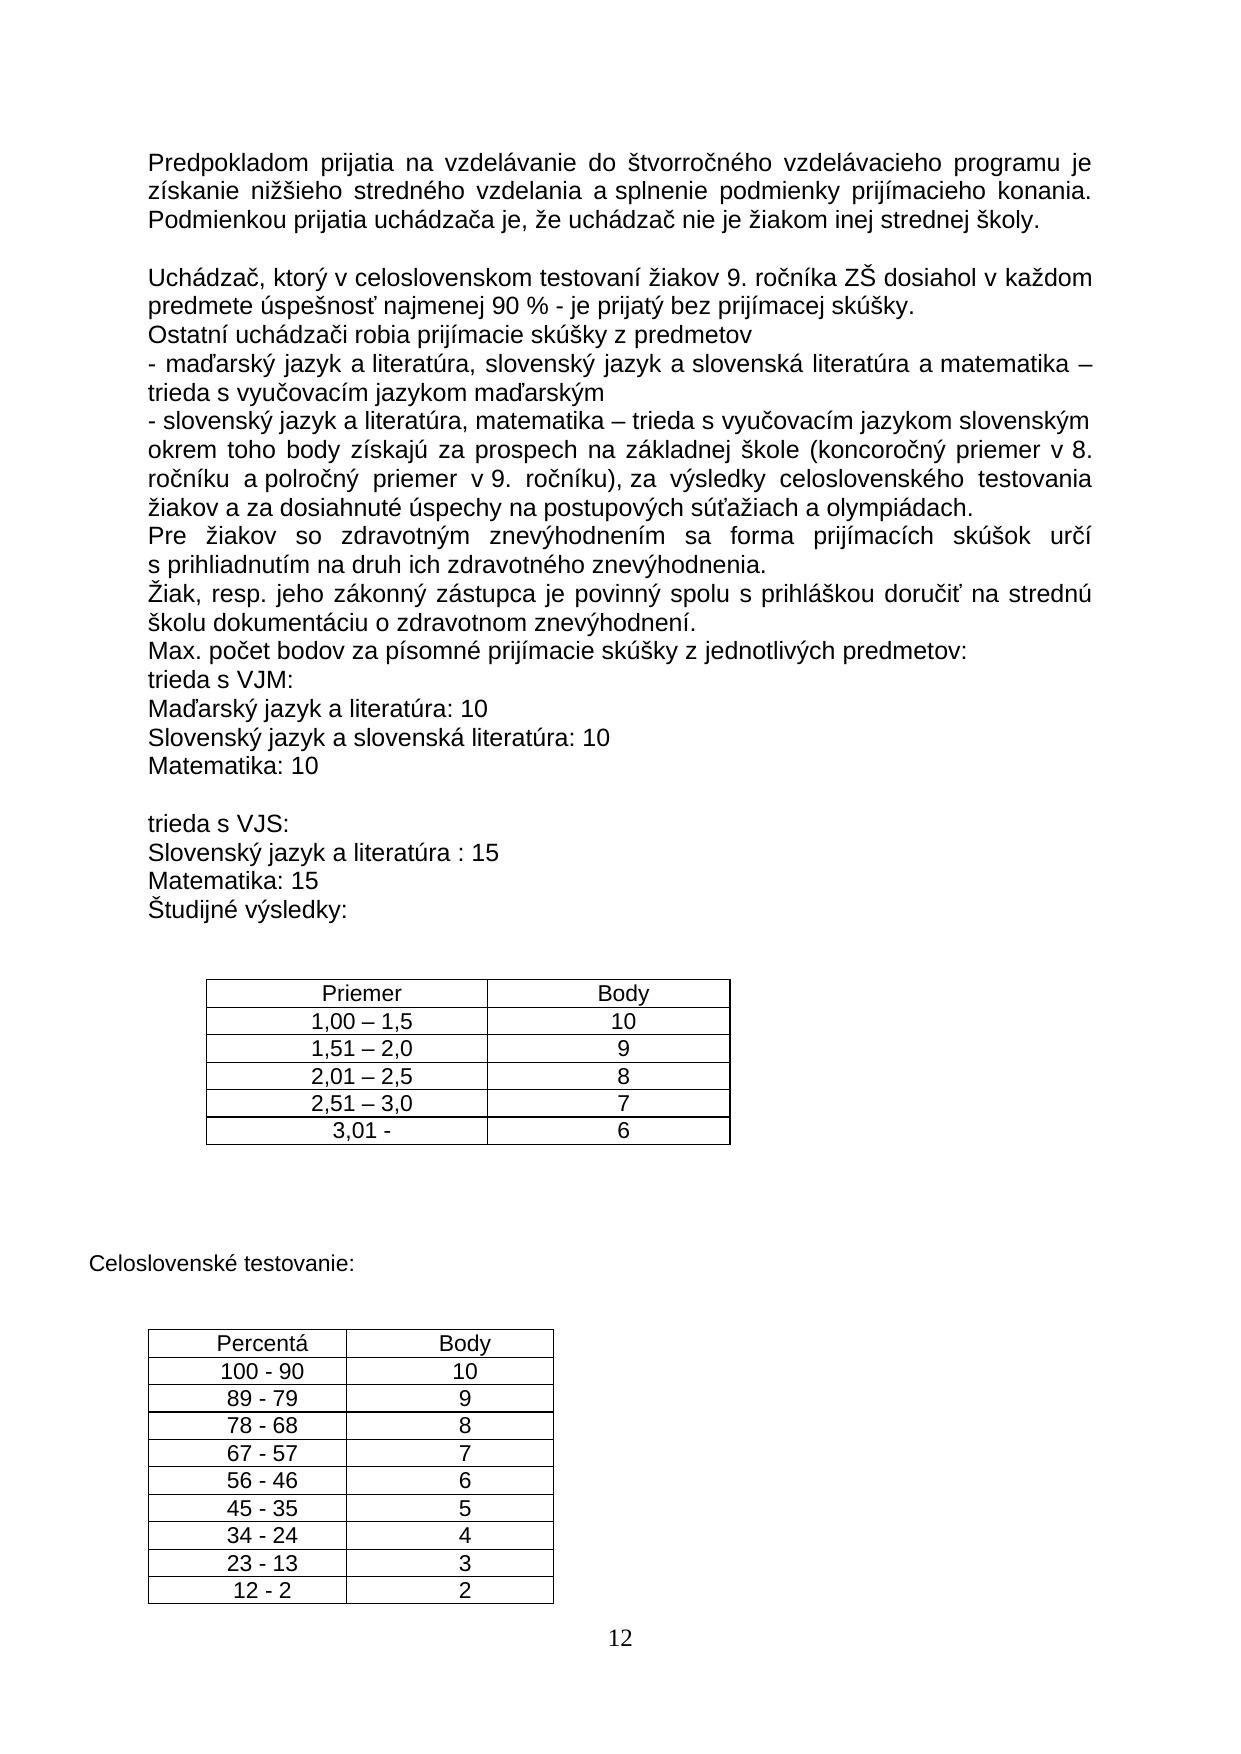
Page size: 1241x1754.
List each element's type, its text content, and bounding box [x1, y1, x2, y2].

text Matematika: 15 [148, 866, 1093, 895]
table_cell 9 [347, 1385, 553, 1411]
table_cell 23 - 13 [149, 1550, 346, 1576]
table_header Percentá [149, 1330, 346, 1357]
table_cell 4 [347, 1522, 553, 1548]
text Predpokladom prijatia na vzdelávanie do štvorročného vzdelávacieho programu je získanie nižšieho stredného vzdelania a splnenie podmienky prijímacieho konania. Podmienkou prijatia uchádzača je, že uchádzač nie je žiakom inej strednej školy. [148, 148, 1093, 234]
table_cell 45 - 35 [149, 1495, 346, 1521]
table_cell 12 - 2 [149, 1577, 346, 1603]
text Max. počet bodov za písomné prijímacie skúšky z jednotlivých predmetov: [148, 636, 1093, 665]
table_header Priemer [207, 980, 487, 1007]
text - slovenský jazyk a literatúra, matematika – trieda s vyučovacím jazykom slovenským [148, 406, 1093, 435]
table_cell 9 [488, 1035, 729, 1062]
table_cell 1,51 – 2,0 [207, 1035, 487, 1062]
text okrem toho body získajú za prospech na základnej škole (koncoročný priemer v 8. ročníku a polročný priemer v 9. ročníku), za výsledky celoslovenského testovania žiakov a za dosiahnuté úspechy na postupových súťažiach a olympiádach. [148, 435, 1093, 521]
text - maďarský jazyk a literatúra, slovenský jazyk a slovenská literatúra a matematika – trieda s vyučovacím jazykom maďarským [148, 349, 1093, 406]
text Pre žiakov so zdravotným znevýhodnením sa forma prijímacích skúšok určí s prihliadnutím na druh ich zdravotného znevýhodnenia. [148, 521, 1093, 579]
text Ostatní uchádzači robia prijímacie skúšky z predmetov [148, 320, 1093, 349]
table_cell 6 [488, 1118, 729, 1144]
table_cell 6 [347, 1467, 553, 1494]
table_cell 7 [347, 1440, 553, 1466]
text Študijné výsledky: [148, 895, 1093, 924]
table_header Body [488, 980, 729, 1007]
text Matematika: 10 [148, 751, 1093, 780]
table_cell 89 - 79 [149, 1385, 346, 1411]
text Slovenský jazyk a slovenská literatúra: 10 [148, 723, 1093, 751]
table_cell 10 [347, 1358, 553, 1384]
table_cell 10 [488, 1008, 729, 1034]
table_cell 2,51 – 3,0 [207, 1090, 487, 1116]
text Uchádzač, ktorý v celoslovenskom testovaní žiakov 9. ročníka ZŠ dosiahol v každom predmete úspešnosť najmenej 90 % - je prijatý bez prijímacej skúšky. [148, 263, 1093, 320]
table_cell 3 [347, 1550, 553, 1576]
text Celoslovenské testovanie: [88, 1250, 1181, 1277]
text Maďarský jazyk a literatúra: 10 [148, 694, 1093, 723]
table_cell 2,01 – 2,5 [207, 1063, 487, 1089]
table_cell 8 [347, 1413, 553, 1439]
text Žiak, resp. jeho zákonný zástupca je povinný spolu s prihláškou doručiť na strednú školu dokumentáciu o zdravotnom znevýhodnení. [148, 579, 1093, 636]
table_cell 3,01 - [207, 1118, 487, 1144]
table_cell 100 - 90 [149, 1358, 346, 1384]
text trieda s VJS: [148, 809, 1093, 838]
table_header Body [347, 1330, 553, 1357]
table_cell 8 [488, 1063, 729, 1089]
table_cell 34 - 24 [149, 1522, 346, 1548]
table_cell 1,00 – 1,5 [207, 1008, 487, 1034]
table_cell 67 - 57 [149, 1440, 346, 1466]
text Slovenský jazyk a literatúra : 15 [148, 838, 1093, 866]
table_cell 5 [347, 1495, 553, 1521]
table_cell 7 [488, 1090, 729, 1116]
table_cell 56 - 46 [149, 1467, 346, 1494]
text trieda s VJM: [148, 665, 1093, 694]
table_cell 78 - 68 [149, 1413, 346, 1439]
table_cell 2 [347, 1577, 553, 1603]
